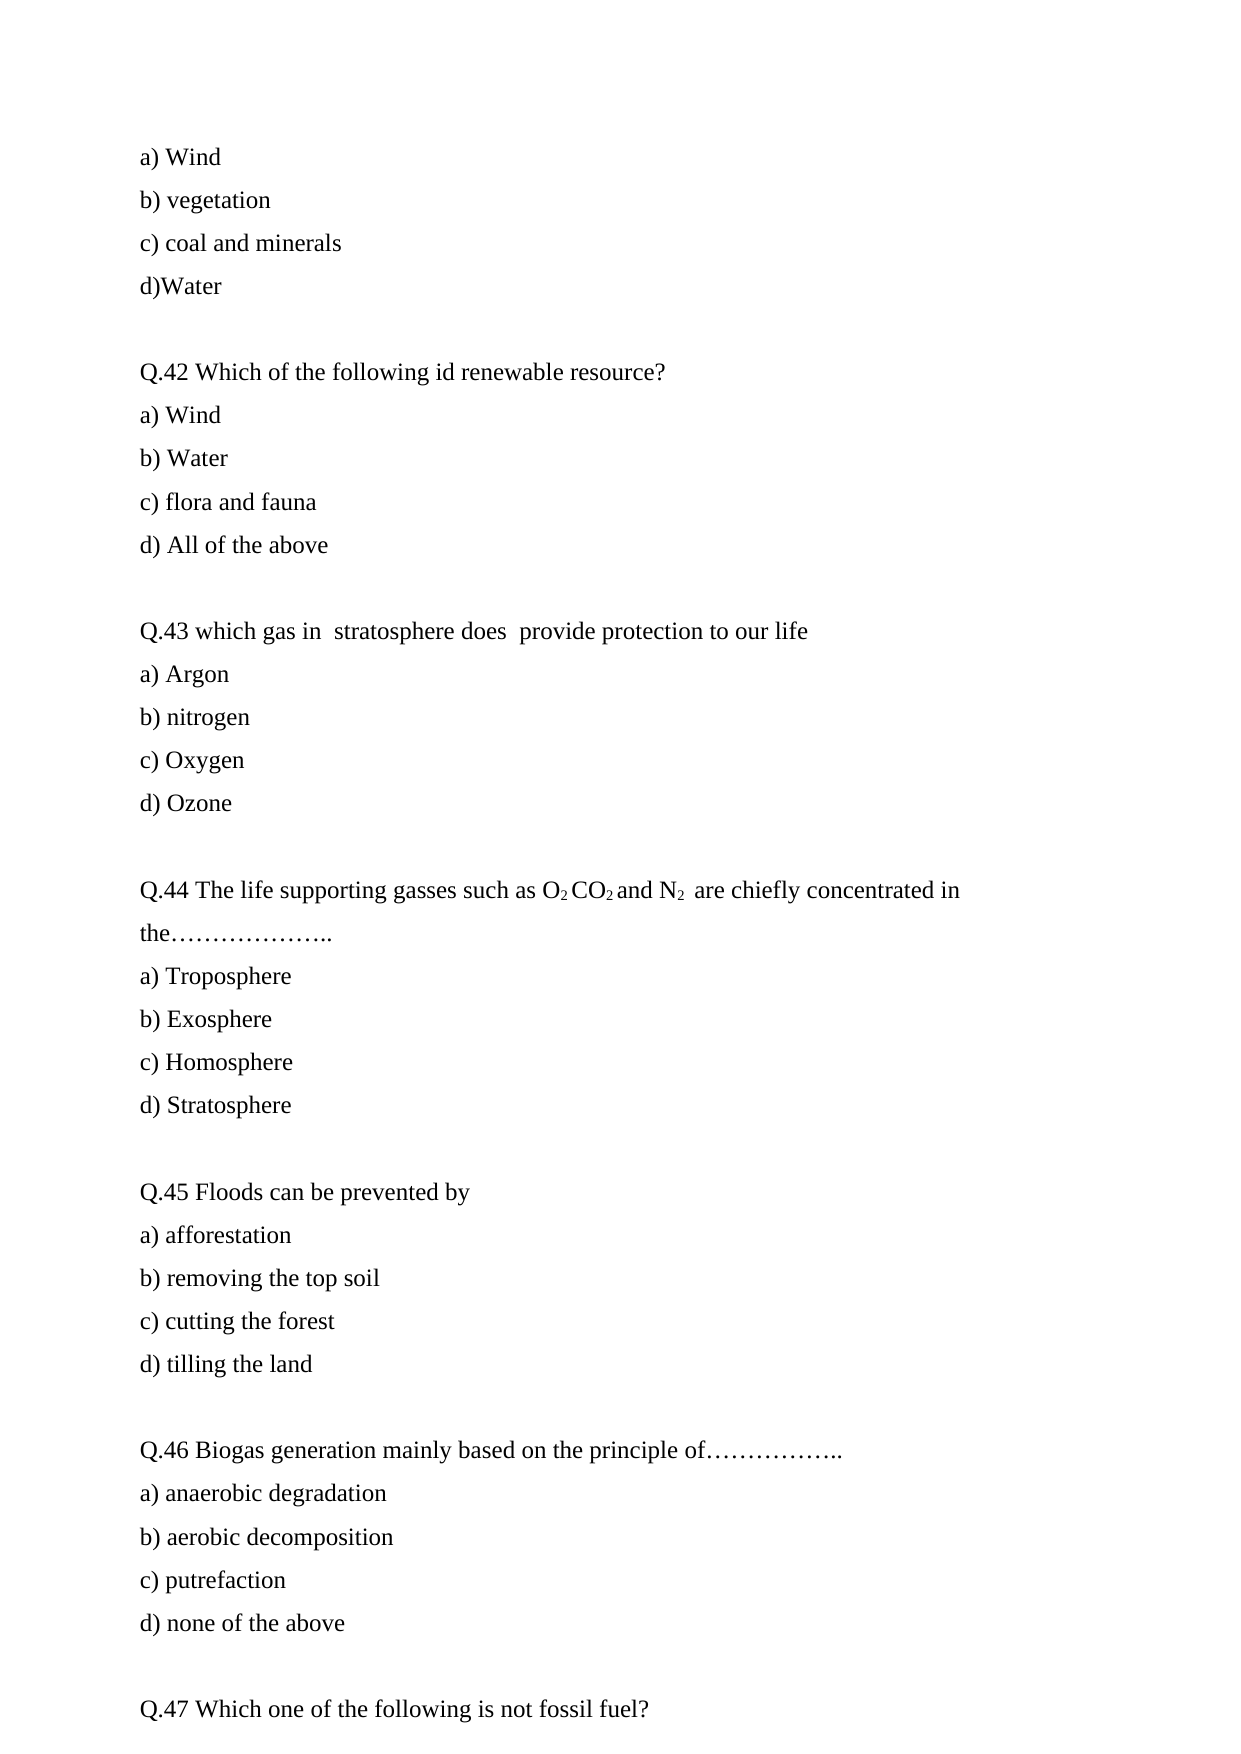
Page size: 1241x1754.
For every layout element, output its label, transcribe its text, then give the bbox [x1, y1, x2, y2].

text b) Exosphere [139, 1004, 1098, 1033]
text b) vegetation [139, 185, 1098, 213]
text b) nitrogen [139, 702, 1098, 731]
text d) none of the above [139, 1608, 1098, 1637]
text a) Argon [139, 659, 1098, 688]
text a) anaerobic degradation [139, 1478, 1098, 1507]
text Q.46 Biogas generation mainly based on the principle of…………….. [139, 1435, 1098, 1464]
text Q.47 Which one of the following is not fossil fuel? [139, 1694, 1098, 1723]
text Q.44 The life supporting gasses such as O2 CO2 and N2 are chiefly concentrated in the……………….. [139, 875, 1098, 947]
text a) afforestation [139, 1220, 1098, 1248]
text b) removing the top soil [139, 1263, 1098, 1292]
text c) flora and fauna [139, 487, 1098, 515]
text d)Water [139, 271, 1098, 300]
text d) tilling the land [139, 1349, 1098, 1378]
text c) cutting the forest [139, 1306, 1098, 1335]
text Q.45 Floods can be prevented by [139, 1177, 1098, 1205]
text Q.42 Which of the following id renewable resource? [139, 357, 1098, 386]
text c) putrefaction [139, 1565, 1098, 1593]
text d) Stratosphere [139, 1090, 1098, 1119]
text a) Wind [139, 142, 1098, 170]
text b) Water [139, 443, 1098, 472]
text c) Oxygen [139, 745, 1098, 774]
text c) coal and minerals [139, 228, 1098, 257]
text a) Wind [139, 400, 1098, 429]
text b) aerobic decomposition [139, 1522, 1098, 1550]
text c) Homosphere [139, 1047, 1098, 1076]
text Q.43 which gas in stratosphere does provide protection to our life [139, 616, 1098, 645]
text a) Troposphere [139, 961, 1098, 990]
text d) All of the above [139, 530, 1098, 558]
text d) Ozone [139, 788, 1098, 817]
